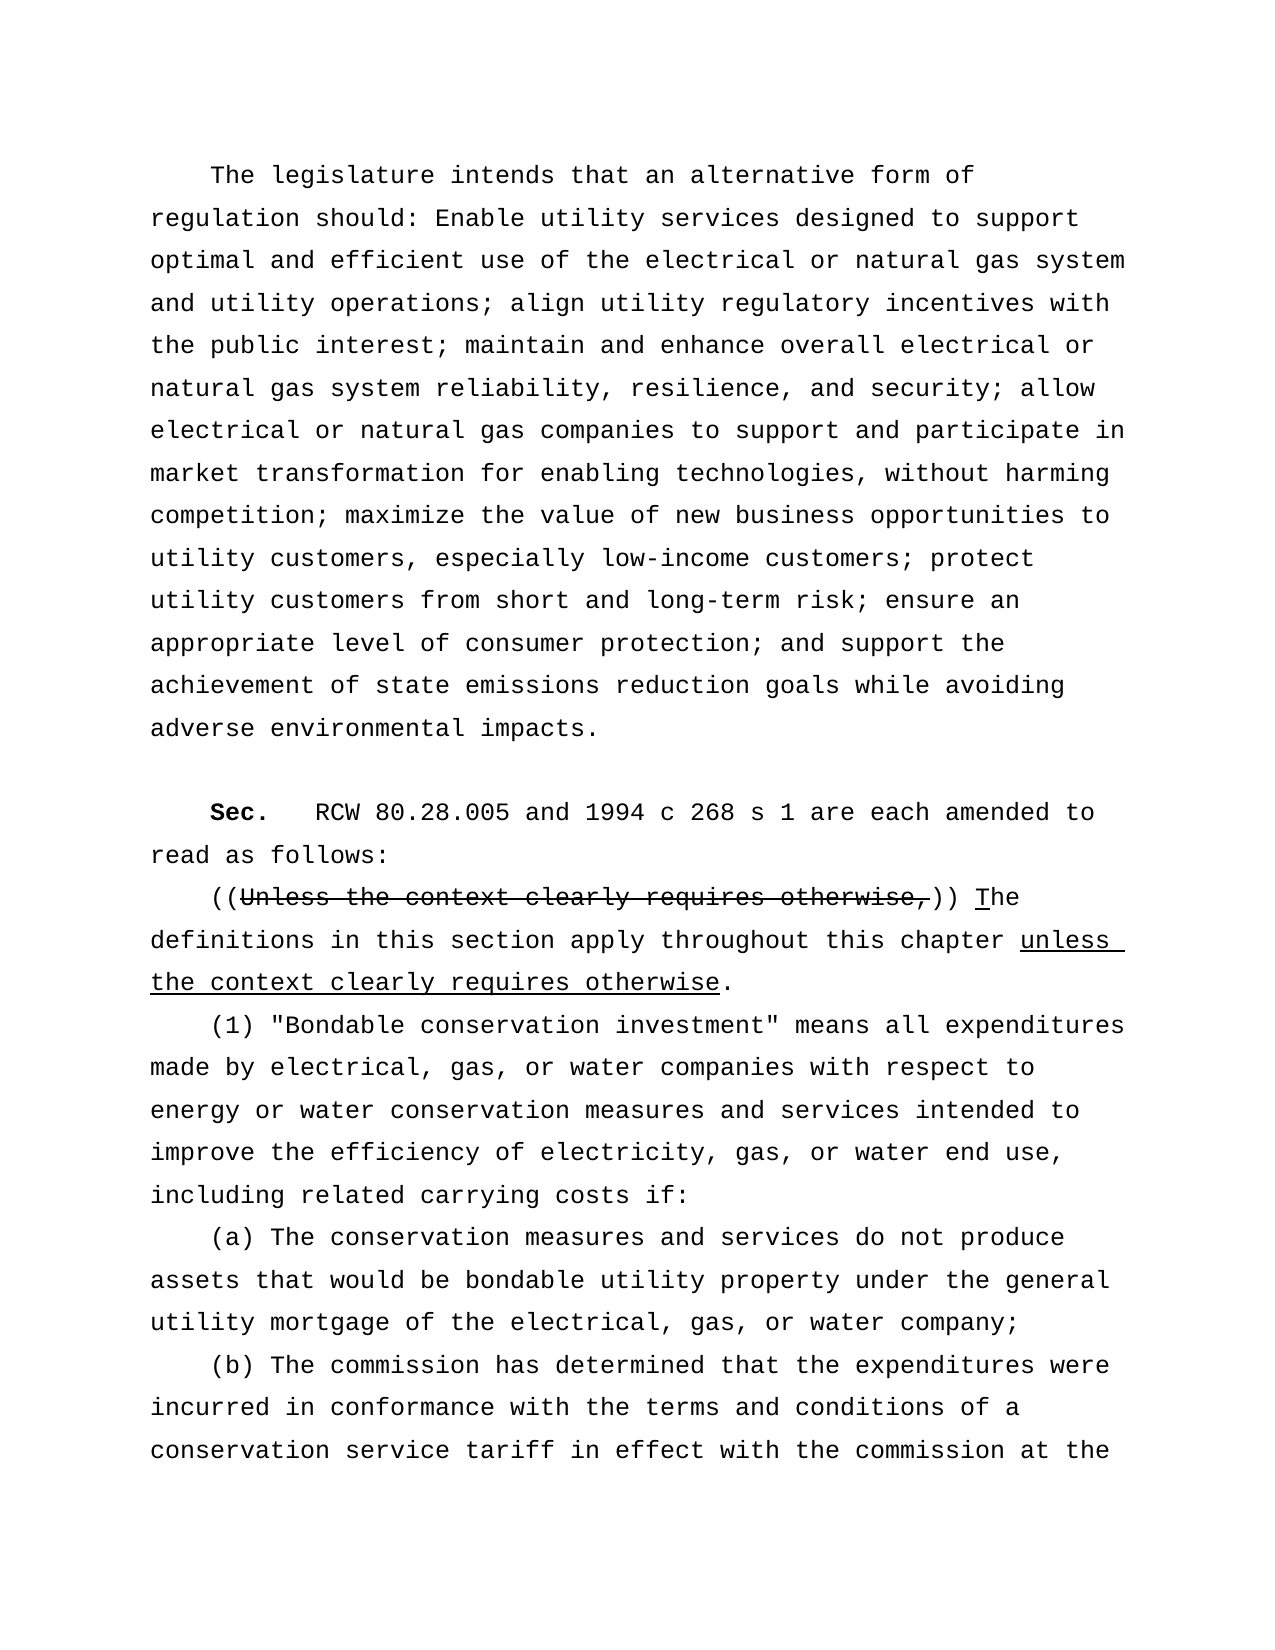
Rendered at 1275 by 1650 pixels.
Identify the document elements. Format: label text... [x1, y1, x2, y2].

text Sec. RCW 80.28.005 and 1994 c 268 s 1 are each amended to read as follows: [150, 787, 1125, 872]
text The legislature intends that an alternative form of regulation should: Enable utility services designed to support optimal and efficient use of the electrical or natural gas system and utility operations; align utility regulatory incentives with the public interest; maintain and enhance overall electrical or natural gas system reliability, resilience, and security; allow electrical or natural gas companies to support and participate in market transformation for enabling technologies, without harming competition; maximize the value of new business opportunities to utility customers, especially low-income customers; protect utility customers from short and long-term risk; ensure an appropriate level of consumer protection; and support the achievement of state emissions reduction goals while avoiding adverse environmental impacts. [150, 150, 1125, 745]
text ((Unless the context clearly requires otherwise,)) The definitions in this section apply throughout this chapter unless the context clearly requires otherwise. [150, 872, 1125, 999]
text (1) "Bondable conservation investment" means all expenditures made by electrical, gas, or water companies with respect to energy or water conservation measures and services intended to improve the efficiency of electricity, gas, or water end use, including related carrying costs if: [150, 999, 1125, 1212]
text (a) The conservation measures and services do not produce assets that would be bondable utility property under the general utility mortgage of the electrical, gas, or water company; [150, 1212, 1125, 1339]
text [150, 1339, 1125, 1467]
